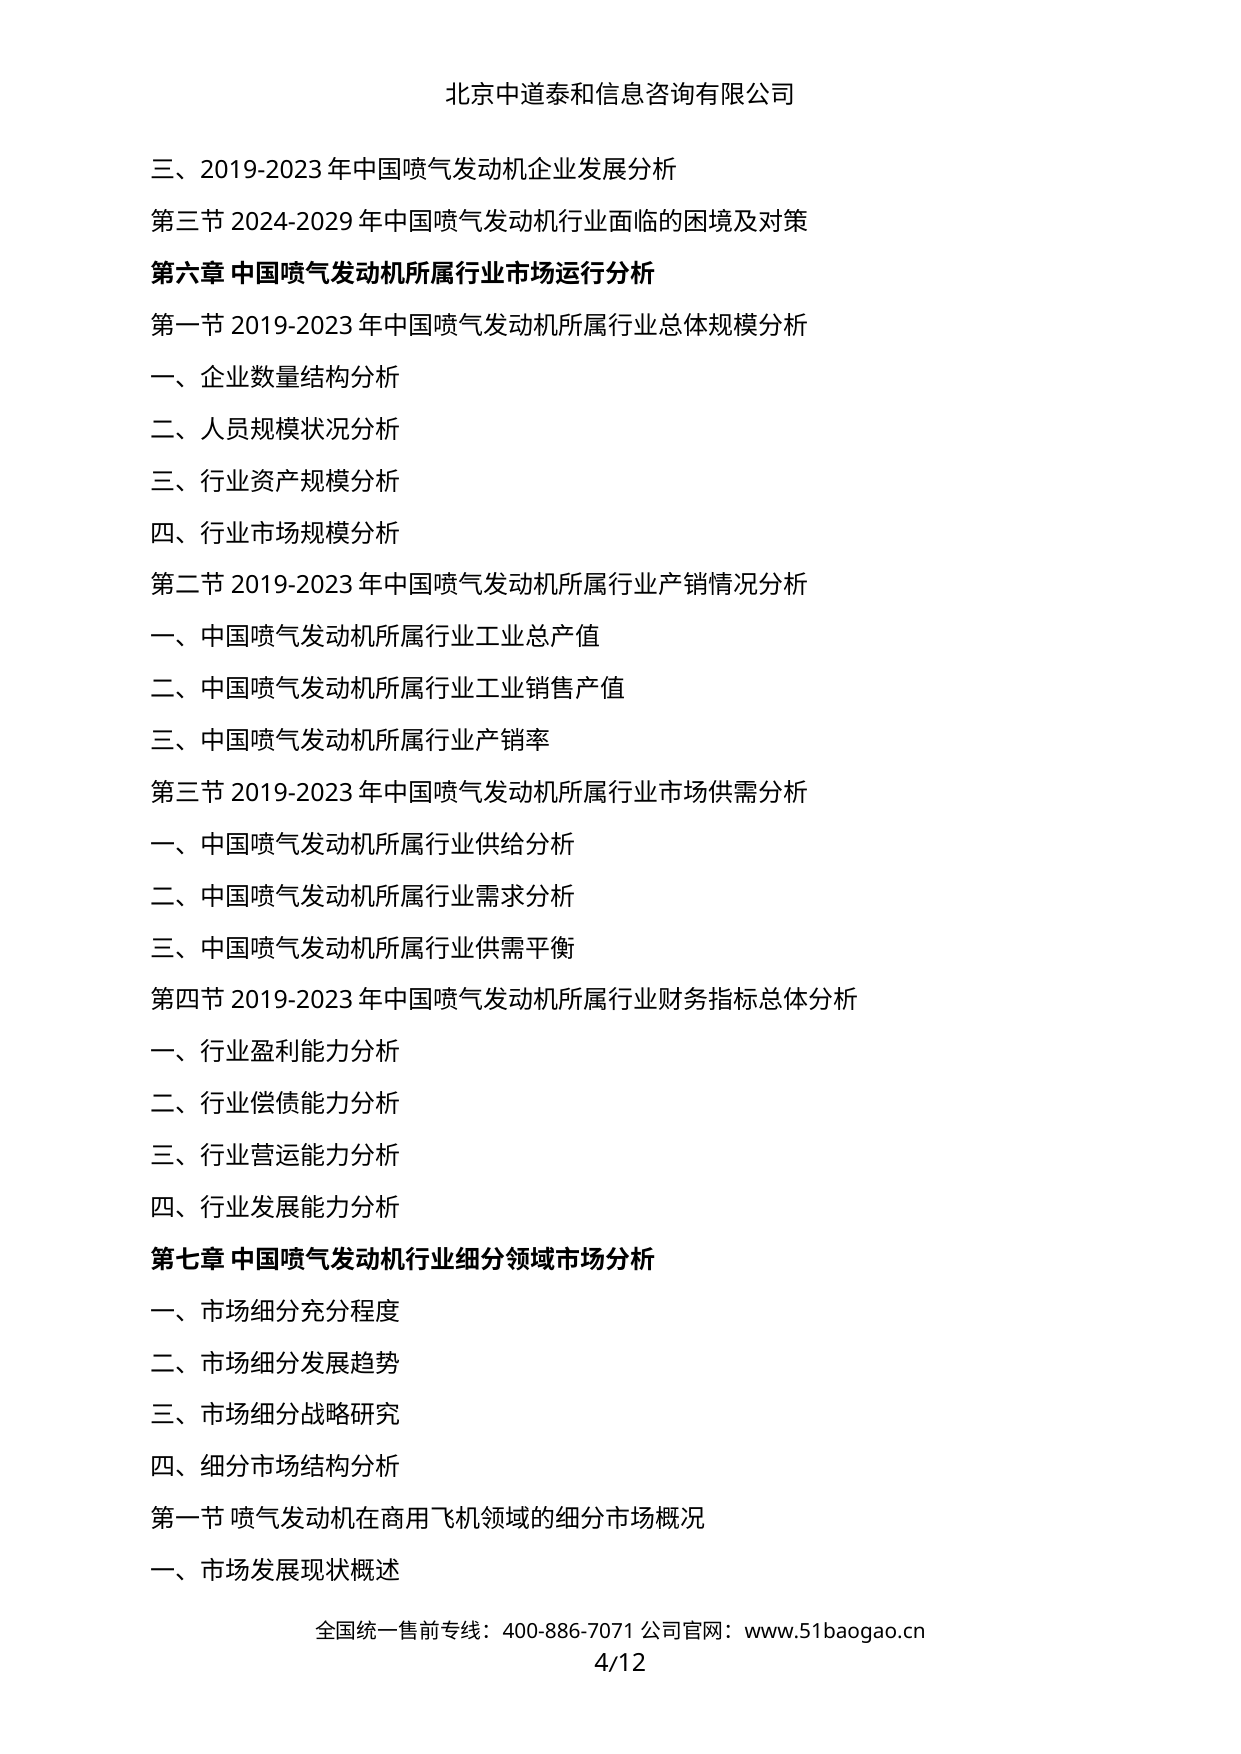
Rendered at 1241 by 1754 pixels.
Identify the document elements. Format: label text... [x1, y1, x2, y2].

text 一、市场细分充分程度 [150, 1291, 1090, 1327]
text 第一节 喷气发动机在商用飞机领域的细分市场概况 [150, 1499, 1090, 1535]
text 第四节 2019-2023年中国喷气发动机所属行业财务指标总体分析 [150, 980, 1090, 1016]
text 二、中国喷气发动机所属行业需求分析 [150, 876, 1090, 912]
text 二、人员规模状况分析 [150, 409, 1090, 446]
text 三、市场细分战略研究 [150, 1395, 1090, 1431]
text 四、细分市场结构分析 [150, 1447, 1090, 1483]
text 一、行业盈利能力分析 [150, 1032, 1090, 1068]
text 第三节 2019-2023年中国喷气发动机所属行业市场供需分析 [150, 772, 1090, 809]
text 二、中国喷气发动机所属行业工业销售产值 [150, 669, 1090, 705]
text 第六章 中国喷气发动机所属行业市场运行分析 [150, 254, 1090, 290]
text 二、市场细分发展趋势 [150, 1343, 1090, 1379]
text 第七章 中国喷气发动机行业细分领域市场分析 [150, 1239, 1090, 1276]
text 第三节 2024-2029年中国喷气发动机行业面临的困境及对策 [150, 202, 1090, 238]
text 一、中国喷气发动机所属行业工业总产值 [150, 617, 1090, 653]
text 第二节 2019-2023年中国喷气发动机所属行业产销情况分析 [150, 565, 1090, 601]
text 三、2019-2023年中国喷气发动机企业发展分析 [150, 150, 1090, 186]
text 第一节 2019-2023年中国喷气发动机所属行业总体规模分析 [150, 306, 1090, 342]
text 三、行业资产规模分析 [150, 461, 1090, 497]
text 三、中国喷气发动机所属行业产销率 [150, 721, 1090, 757]
text 一、中国喷气发动机所属行业供给分析 [150, 824, 1090, 861]
text 四、行业市场规模分析 [150, 513, 1090, 549]
text 三、中国喷气发动机所属行业供需平衡 [150, 928, 1090, 964]
text 一、市场发展现状概述 [150, 1551, 1090, 1587]
text 一、企业数量结构分析 [150, 357, 1090, 394]
text 四、行业发展能力分析 [150, 1187, 1090, 1224]
text 二、行业偿债能力分析 [150, 1084, 1090, 1120]
text 三、行业营运能力分析 [150, 1136, 1090, 1172]
